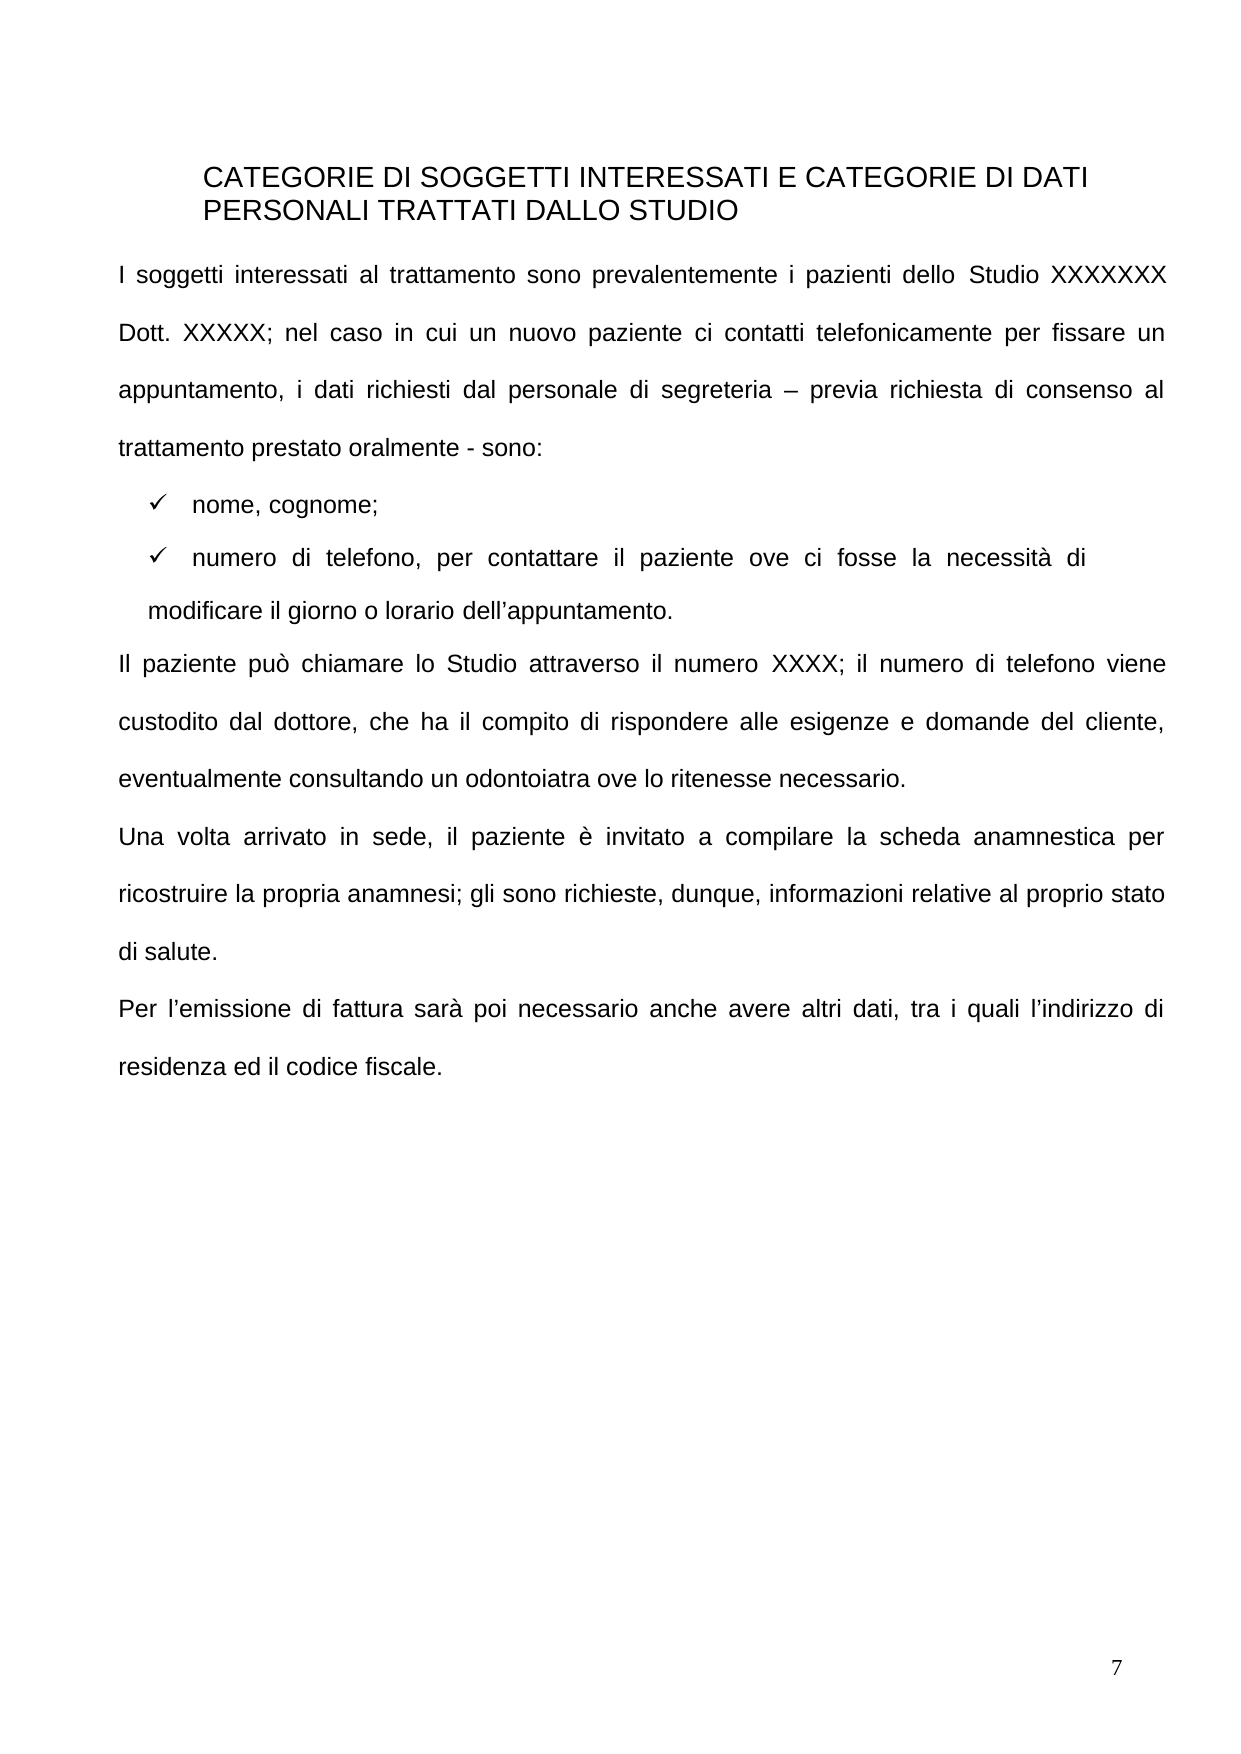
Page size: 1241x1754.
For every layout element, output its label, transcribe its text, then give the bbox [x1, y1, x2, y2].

list numero di telefono, per contattare il paziente ove ci fosse la necessità di modificare il giorno o lorario dell’appuntamento. [148, 543, 1088, 625]
text Per l’emissione di fattura sarà poi necessario anche avere altri dati, tra i quali l’indirizzo di residenza ed il codice fiscale. [118, 994, 1167, 1081]
list nome, cognome; [148, 490, 1122, 519]
subtitle CATEGORIE DI SOGGETTI INTERESSATI E CATEGORIE DI DATI PERSONALI TRATTATI DALLO STUDIO [203, 160, 1122, 227]
text Una volta arrivato in sede, il paziente è invitato a compilare la scheda anamnestica per ricostruire la propria anamnesi; gli sono richieste, dunque, informazioni relative al proprio stato di salute. [118, 822, 1167, 966]
text I soggetti interessati al trattamento sono prevalentemente i pazienti dello Studio XXXXXXX Dott. XXXXX; nel caso in cui un nuovo paziente ci contatti telefonicamente per fissare un appuntamento, i dati richiesti dal personale di segreteria ‒ previa richiesta di consenso al trattamento prestato oralmente - sono: [118, 260, 1167, 462]
text Il paziente può chiamare lo Studio attraverso il numero XXXX; il numero di telefono viene custodito dal dottore, che ha il compito di rispondere alle esigenze e domande del cliente, eventualmente consultando un odontoiatra ove lo ritenesse necessario. [118, 649, 1167, 793]
